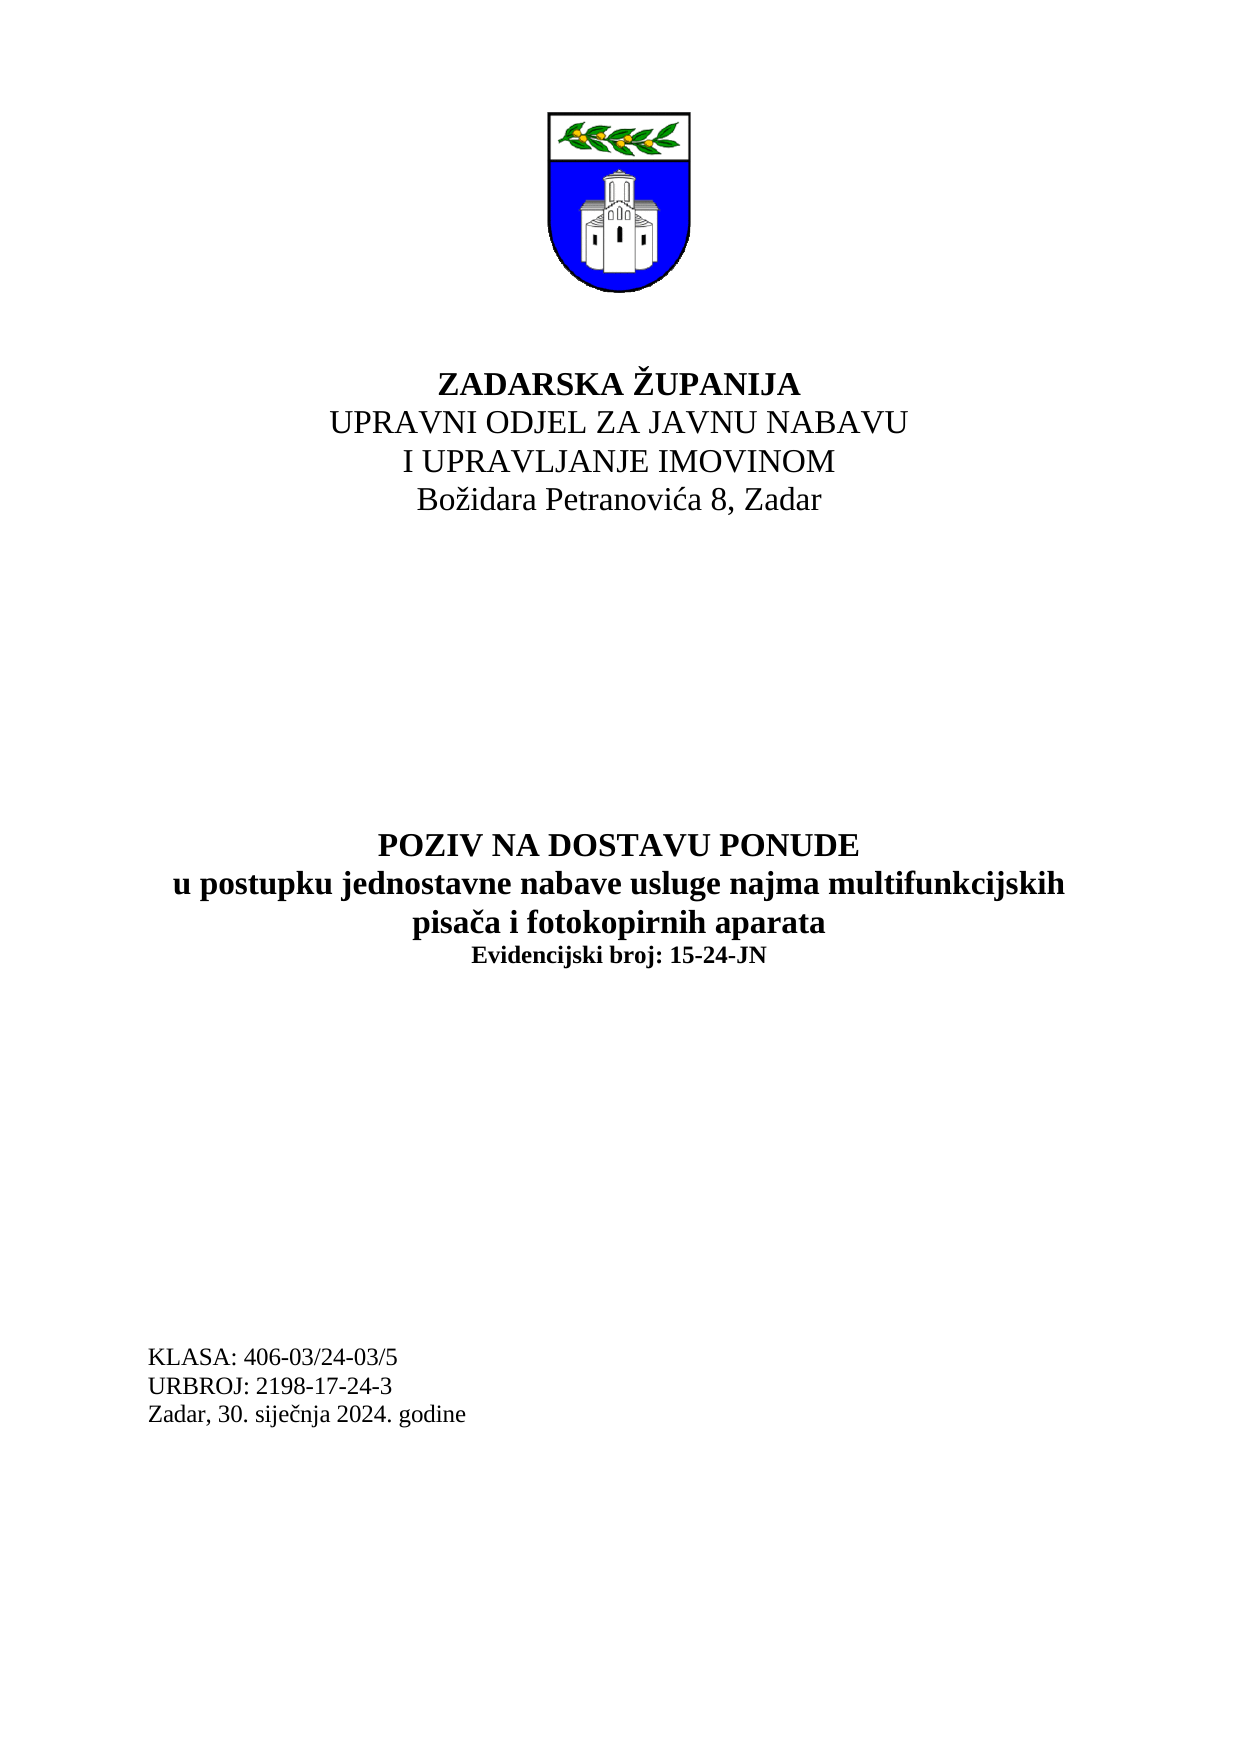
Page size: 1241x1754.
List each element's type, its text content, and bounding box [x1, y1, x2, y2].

text UPRAVNI ODJEL ZA JAVNU NABAVU [148, 403, 1090, 441]
text ZADARSKA ŽUPANIJA [148, 364, 1090, 403]
picture [547, 112, 691, 293]
title u postupku jednostavne nabave usluge najma multifunkcijskih pisača i fotokopirnih aparata [148, 864, 1090, 940]
text URBROJ: 2198-17-24-3 [148, 1371, 882, 1399]
text Božidara Petranovića 8, Zadar [148, 479, 1090, 518]
text Zadar, 30. siječnja 2024. godine [148, 1399, 882, 1428]
title Evidencijski broj: 15-24-JN [148, 940, 1090, 969]
text KLASA: 406-03/24-03/5 [148, 1342, 882, 1371]
text I UPRAVLJANJE IMOVINOM [148, 441, 1090, 479]
title POZIV NA DOSTAVU PONUDE [148, 825, 1090, 864]
